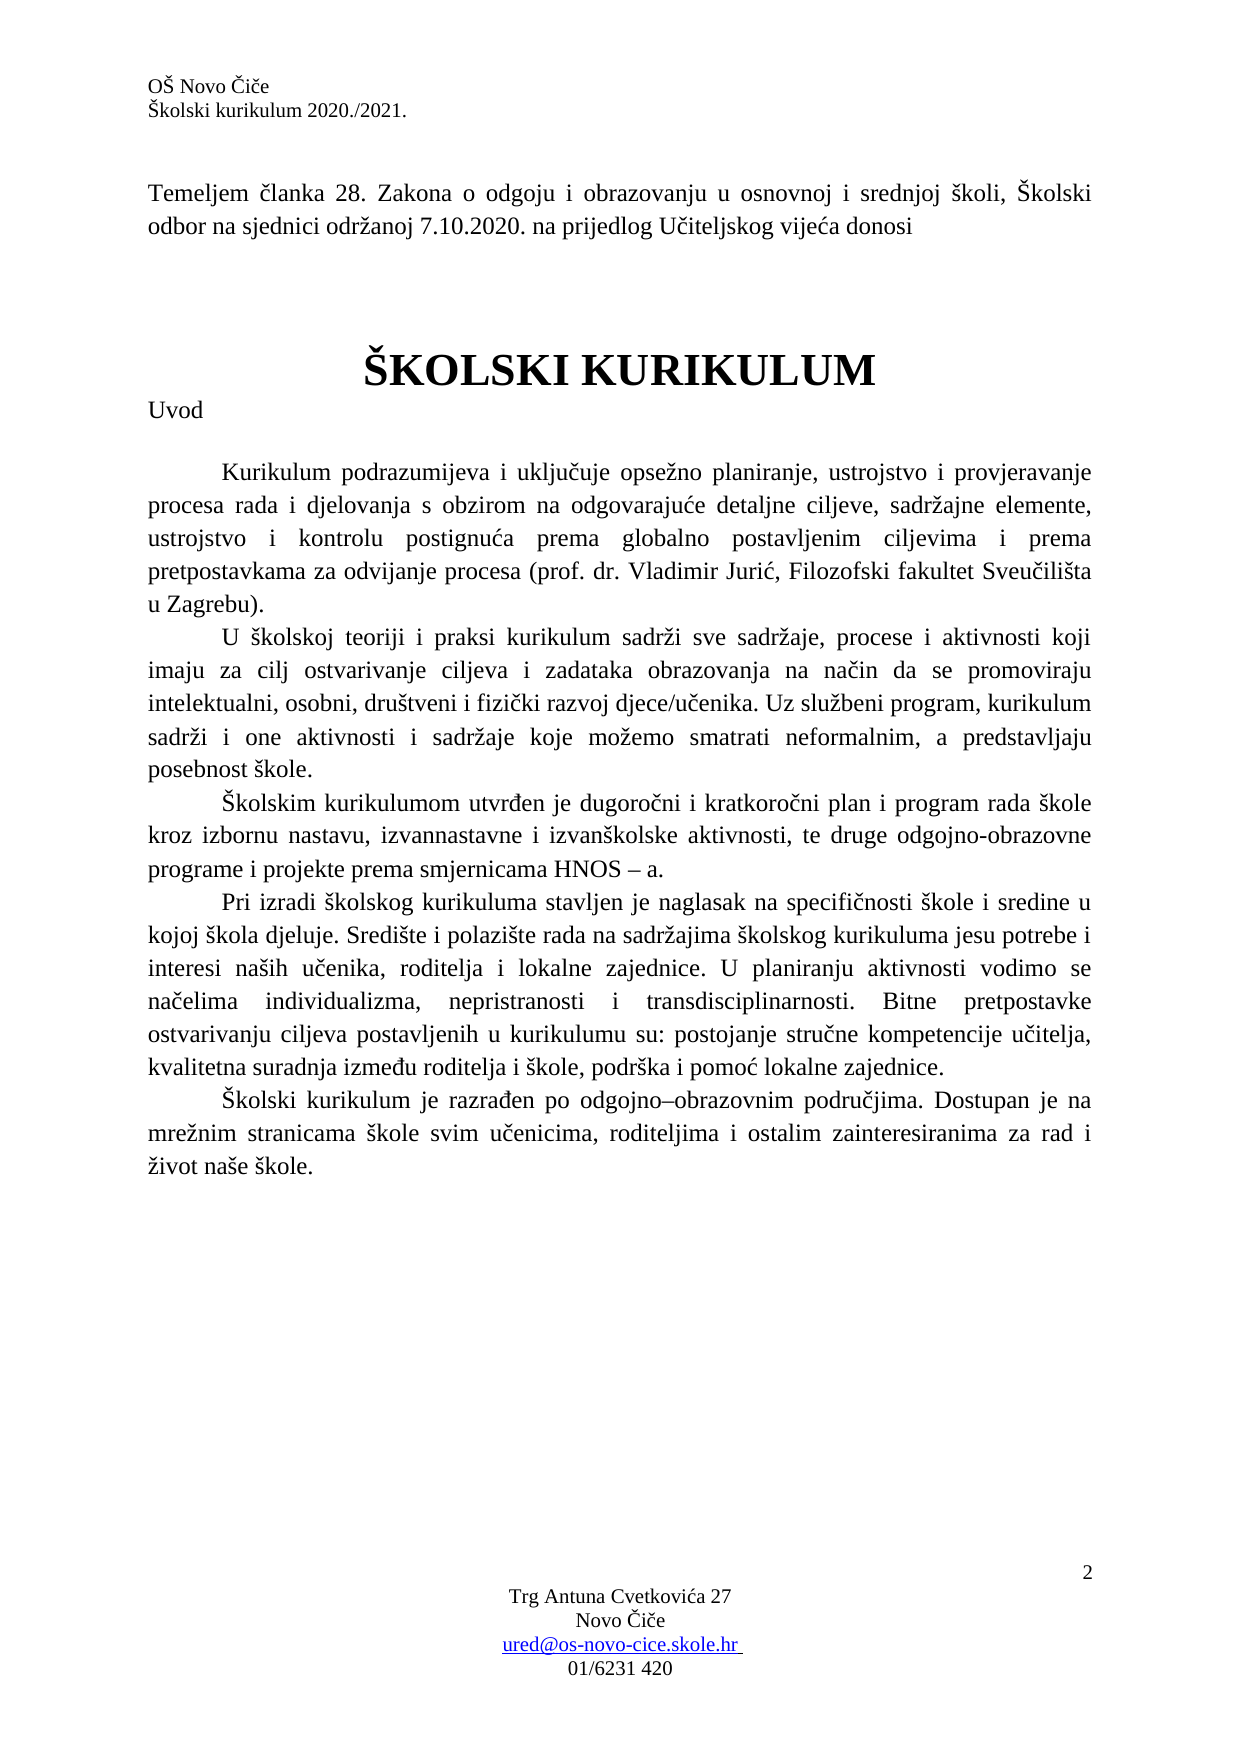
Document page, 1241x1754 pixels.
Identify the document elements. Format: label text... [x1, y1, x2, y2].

subtitle Uvod [148, 396, 1093, 424]
text ŠKOLSKI KURIKULUM [148, 343, 1093, 396]
text Školskim kurikulumom utvrđen je dugoročni i kratkoročni plan i program rada škole kroz izbornu nastavu, izvannastavne i izvanškolske aktivnosti, te druge odgojno-obrazovne programe i projekte prema smjernicama HNOS – a. [148, 788, 1093, 882]
text Kurikulum podrazumijeva i uključuje opsežno planiranje, ustrojstvo i provjeravanje procesa rada i djelovanja s obzirom na odgovarajuće detaljne ciljeve, sadržajne elemente, ustrojstvo i kontrolu postignuća prema globalno postavljenim ciljevima i prema pretpostavkama za odvijanje procesa (prof. dr. Vladimir Jurić, Filozofski fakultet Sveučilišta u Zagrebu). [148, 457, 1093, 618]
text Školski kurikulum je razrađen po odgojno–obrazovnim područjima. Dostupan je na mrežnim stranicama škole svim učenicima, roditeljima i ostalim zainteresiranima za rad i život naše škole. [148, 1085, 1093, 1179]
text U školskoj teoriji i praksi kurikulum sadrži sve sadržaje, procese i aktivnosti koji imaju za cilj ostvarivanje ciljeva i zadataka obrazovanja na način da se promoviraju intelektualni, osobni, društveni i fizički razvoj djece/učenika. Uz službeni program, kurikulum sadrži i one aktivnosti i sadržaje koje možemo smatrati neformalnim, a predstavljaju posebnost škole. [148, 622, 1093, 783]
text Temeljem članka 28. Zakona o odgoju i obrazovanju u osnovnoj i srednjoj školi, Školski odbor na sjednici održanoj 7.10.2020. na prijedlog Učiteljskog vijeća donosi [148, 178, 1093, 239]
text Pri izradi školskog kurikuluma stavljen je naglasak na specifičnosti škole i sredine u kojoj škola djeluje. Središte i polazište rada na sadržajima školskog kurikuluma jesu potrebe i interesi naših učenika, roditelja i lokalne zajednice. U planiranju aktivnosti vodimo se načelima individualizma, nepristranosti i transdisciplinarnosti. Bitne pretpostavke ostvarivanju ciljeva postavljenih u kurikulumu su: postojanje stručne kompetencije učitelja, kvalitetna suradnja između roditelja i škole, podrška i pomoć lokalne zajednice. [148, 887, 1093, 1081]
